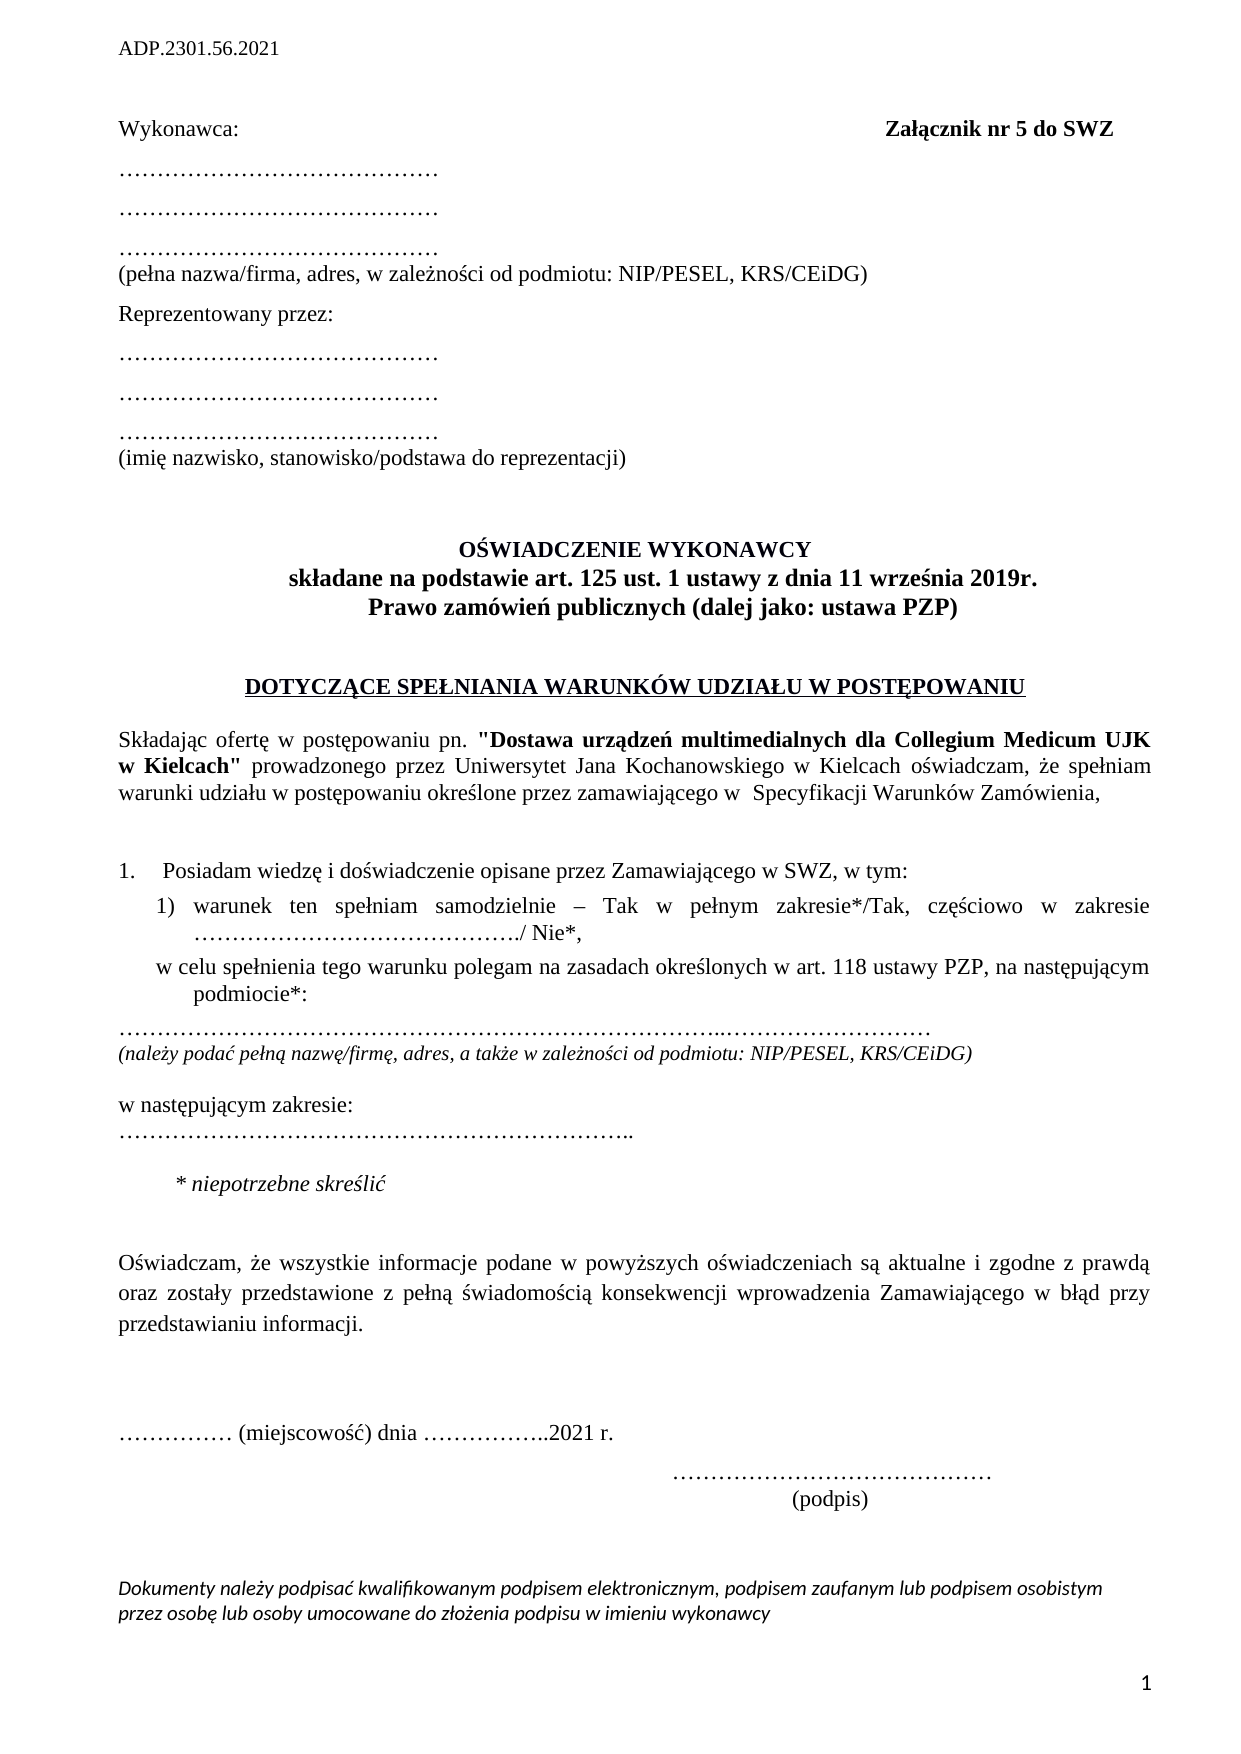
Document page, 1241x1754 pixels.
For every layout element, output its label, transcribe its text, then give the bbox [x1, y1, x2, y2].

text (należy podać pełną nazwę/firmę, adres, a także w zależności od podmiotu: NIP/PESEL, KRS/CEiDG) [118, 1041, 1152, 1065]
text Dokumenty należy podpisać kwalifikowanym podpisem elektronicznym, podpisem zaufanym lub podpisem osobistym [118, 1575, 1152, 1601]
text …………………………………… [118, 234, 1152, 260]
text w celu spełnienia tego warunku polegam na zasadach określonych w art. 118 ustawy PZP, na następującym podmiocie*: [156, 953, 1152, 1006]
text …………………………………… [118, 378, 1152, 405]
text …………… (miejscowość) dnia ……………..2021 r. [118, 1419, 1152, 1445]
text Składając ofertę w postępowaniu pn. "Dostawa urządzeń multimedialnych dla Collegium Medicum UJK w Kielcach" prowadzonego przez Uniwersytet Jana Kochanowskiego w Kielcach oświadczam, że spełniam warunki udziału w postępowaniu określone przez zamawiającego w Specyfikacji Warunków Zamówienia, [118, 726, 1152, 805]
text OŚWIADCZENIE WYKONAWCY [118, 537, 1152, 563]
text * niepotrzebne skreślić [174, 1170, 1152, 1197]
text …………………………………… [118, 194, 1152, 221]
text …………………………………… [118, 339, 1152, 365]
text ……………………………………………………………………..……………………… [118, 1014, 1152, 1041]
list Posiadam wiedzę i doświadczenie opisane przez Zamawiającego w SWZ, w tym: [118, 858, 1152, 884]
text (pełna nazwa/firma, adres, w zależności od podmiotu: NIP/PESEL, KRS/CEiDG) [118, 260, 1152, 286]
text ………………………………………………………….. [118, 1117, 1152, 1144]
text Wykonawca: Załącznik nr 5 do SWZ [118, 115, 1152, 142]
text przez osobę lub osoby umocowane do złożenia podpisu w imieniu wykonawcy [118, 1601, 1152, 1626]
text składane na podstawie art. 125 ust. 1 ustawy z dnia 11 września 2019r. [174, 563, 1152, 592]
text Prawo zamówień publicznych (dalej jako: ustawa PZP) [174, 592, 1152, 620]
text (podpis) [174, 1485, 1152, 1511]
text DOTYCZĄCE SPEŁNIANIA WARUNKÓW UDZIAŁU W POSTĘPOWANIU [118, 673, 1152, 699]
text w następującym zakresie: [118, 1091, 1152, 1117]
text (imię nazwisko, stanowisko/podstawa do reprezentacji) [118, 444, 1152, 471]
text …………………………………… [118, 418, 1152, 444]
list warunek ten spełniam samodzielnie – Tak w pełnym zakresie*/Tak, częściowo w zakresie ……………………………………./ Nie*, [156, 892, 1152, 945]
text …………………………………… [118, 155, 1152, 181]
text …………………………………… [174, 1458, 1152, 1485]
text Oświadczam, że wszystkie informacje podane w powyższych oświadczeniach są aktualne i zgodne z prawdą oraz zostały przedstawione z pełną świadomością konsekwencji wprowadzenia Zamawiającego w błąd przy przedstawianiu informacji. [118, 1249, 1152, 1336]
text Reprezentowany przez: [118, 299, 1152, 326]
